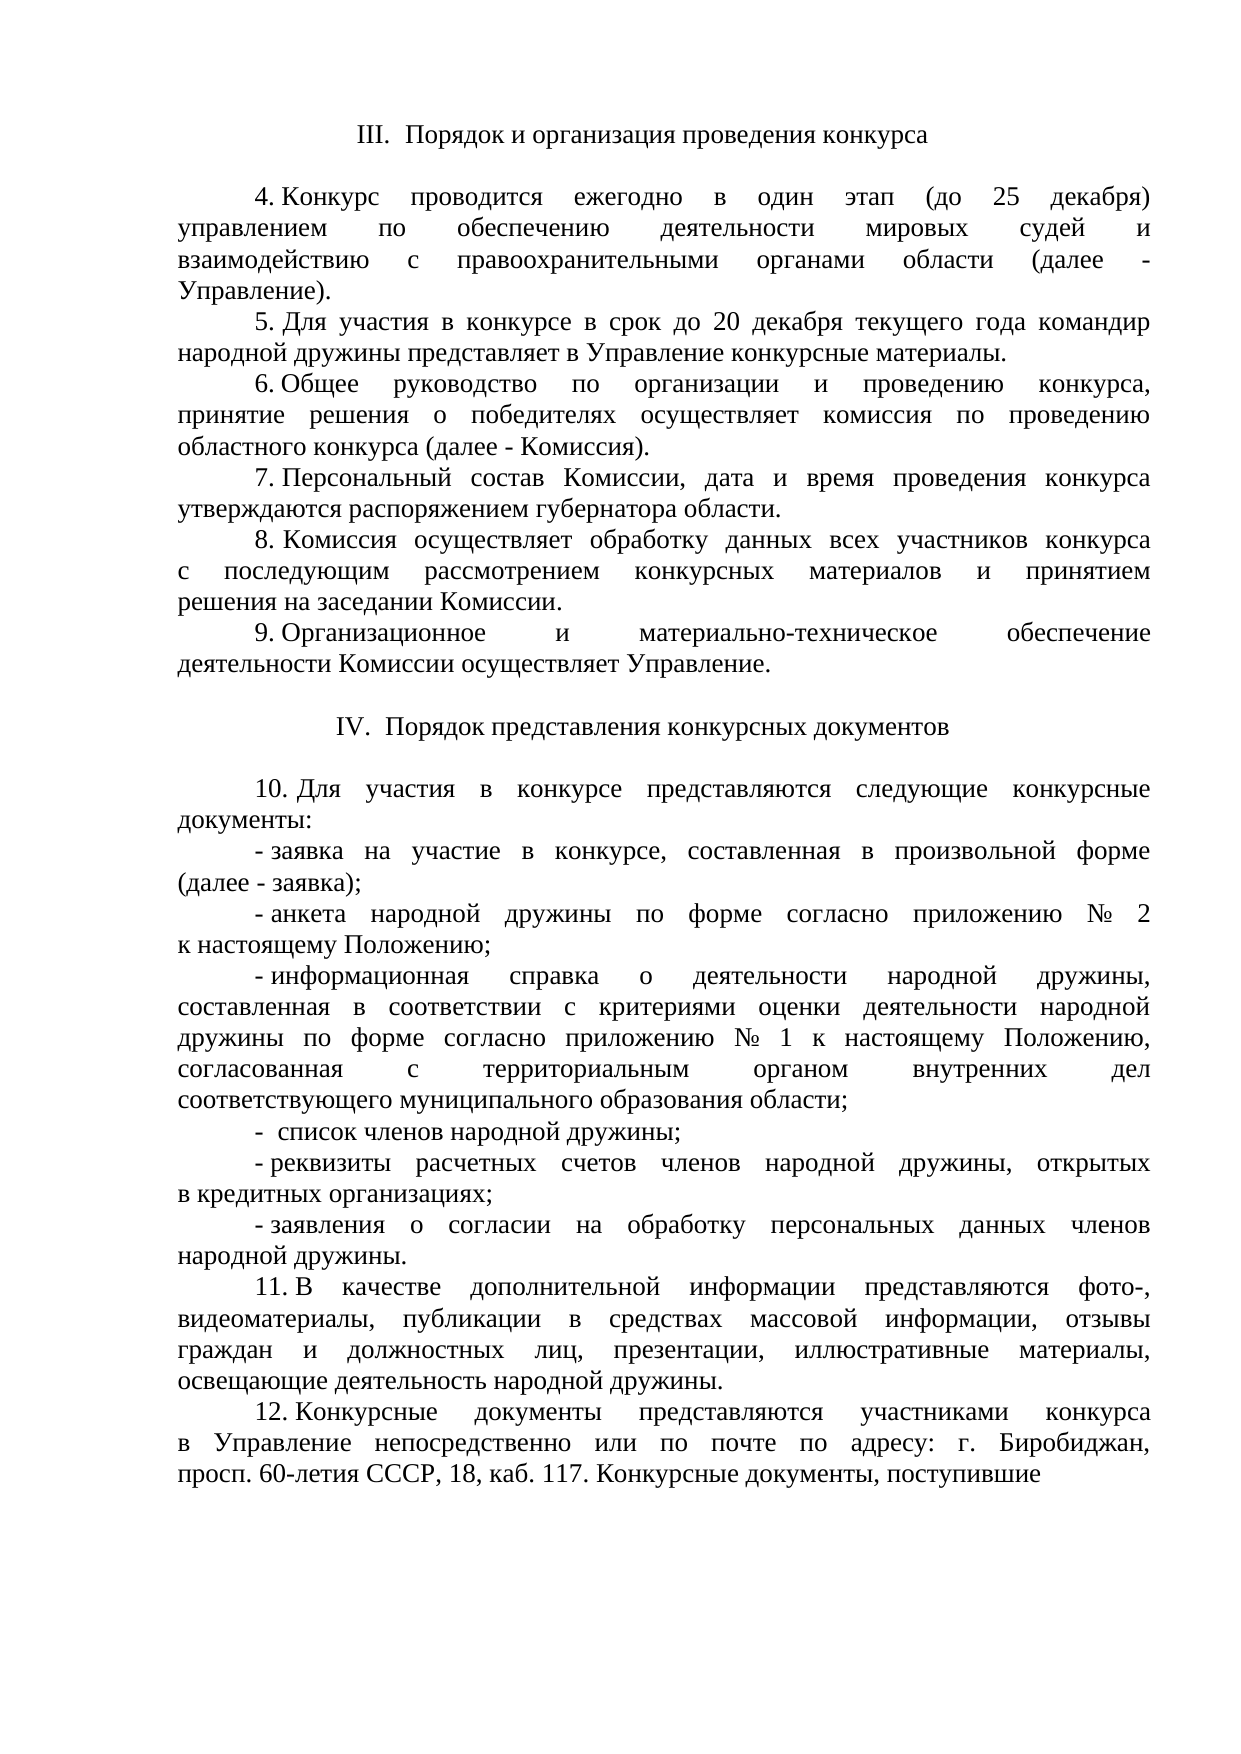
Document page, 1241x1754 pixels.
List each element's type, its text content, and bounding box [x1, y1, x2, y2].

list Конкурс проводится ежегодно в один этап (до 25 декабря) управлением по обеспечению деятельности мировых судей и взаимодействию с правоохранительными органами области (далее - Управление). [177, 180, 1152, 305]
list Персональный состав Комиссии, дата и время проведения конкурса утверждаются распоряжением губернатора области. [177, 461, 1152, 523]
list Конкурсные документы представляются участниками конкурса в Управление непосредственно или по почте по адресу: г. Биробиджан, просп. 60-летия СССР, 18, каб. 117. Конкурсные документы, поступившие [177, 1395, 1152, 1488]
list Для участия в конкурсе в срок до 20 декабря текущего года командир народной дружины представляет в Управление конкурсные материалы. [177, 305, 1152, 367]
list анкета народной дружины по форме согласно приложению № 2 к настоящему Положению; [177, 897, 1152, 959]
list Порядок и организация проведения конкурса [356, 118, 1152, 149]
list реквизиты расчетных счетов членов народной дружины, открытых в кредитных организациях; [177, 1146, 1152, 1208]
list Порядок представления конкурсных документов [336, 710, 1152, 741]
list заявка на участие в конкурсе, составленная в произвольной форме (далее - заявка); [177, 834, 1152, 897]
list Для участия в конкурсе представляются следующие конкурсные документы: [177, 772, 1152, 834]
list заявления о согласии на обработку персональных данных членов народной дружины. [177, 1208, 1152, 1271]
list Организационное и материально-техническое обеспечение деятельности Комиссии осуществляет Управление. [177, 616, 1152, 679]
list список членов народной дружины; [177, 1115, 1152, 1146]
list Общее руководство по организации и проведению конкурса, принятие решения о победителях осуществляет комиссия по проведению областного конкурса (далее - Комиссия). [177, 367, 1152, 461]
list В качестве дополнительной информации представляются фото-, видеоматериалы, публикации в средствах массовой информации, отзывы граждан и должностных лиц, презентации, иллюстративные материалы, освещающие деятельность народной дружины. [177, 1271, 1152, 1395]
list информационная справка о деятельности народной дружины, составленная в соответствии с критериями оценки деятельности народной дружины по форме согласно приложению № 1 к настоящему Положению, согласованная с территориальным органом внутренних дел соответствующего муниципального образования области; [177, 959, 1152, 1115]
list Комиссия осуществляет обработку данных всех участников конкурса с последующим рассмотрением конкурсных материалов и принятием решения на заседании Комиссии. [177, 523, 1152, 616]
